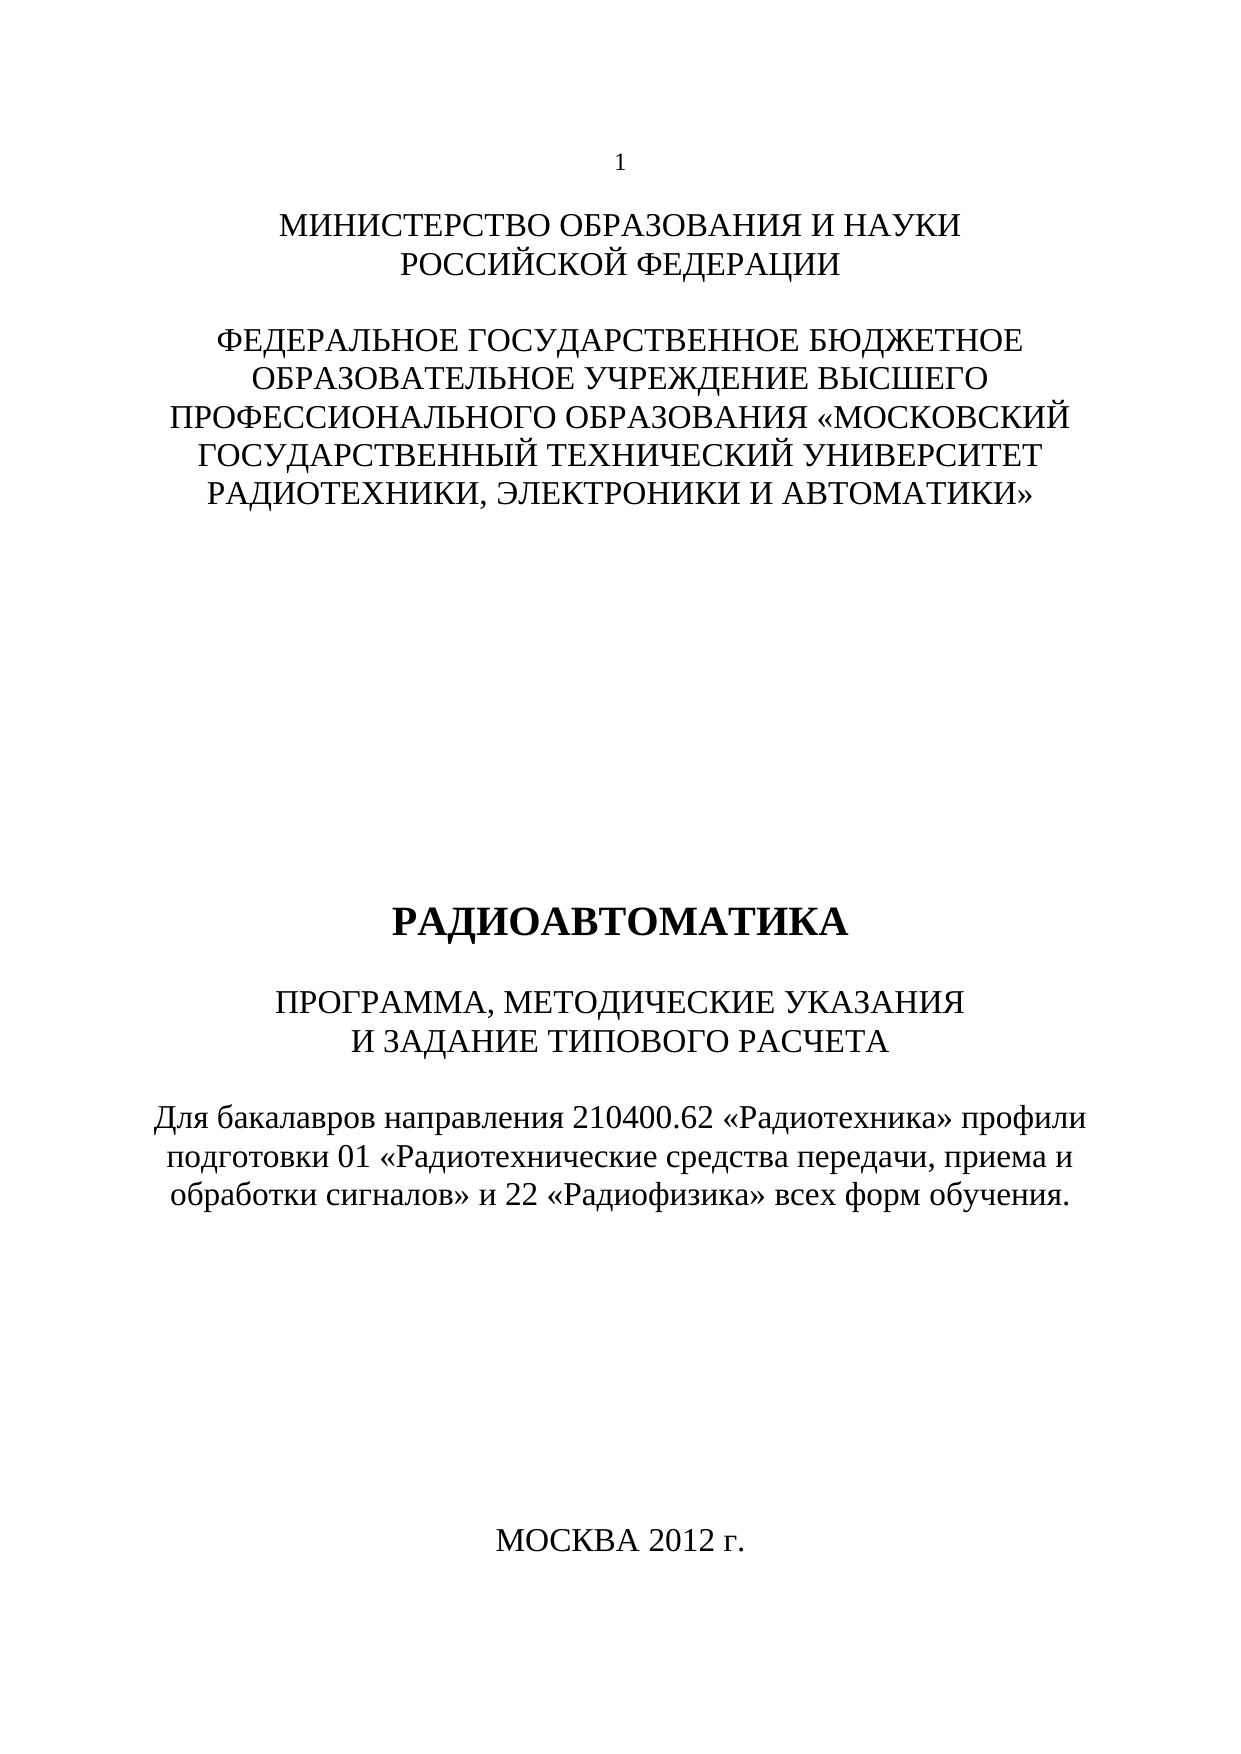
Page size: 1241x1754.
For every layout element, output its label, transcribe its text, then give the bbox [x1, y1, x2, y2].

text МИНИСТЕРСТВО ОБРАЗОВАНИЯ И НАУКИ РОССИЙСКОЙ ФЕДЕРАЦИИ [278, 206, 962, 282]
text ФЕДЕРАЛЬНОЕ ГОСУДАРСТВЕННОЕ БЮДЖЕТНОЕ ОБРАЗОВАТЕЛЬНОЕ УЧРЕЖДЕНИЕ ВЫСШЕГО ПРОФЕССИОНАЛЬНОГО ОБРАЗОВАНИЯ «МОСКОВСКИЙ ГОСУДАРСТВЕННЫЙ ТЕХНИЧЕСКИЙ УНИВЕРСИТЕТ РАДИОТЕХНИКИ, ЭЛЕКТРОНИКИ И АВТОМАТИКИ» [169, 320, 1071, 512]
text Для бакалавров направления 210400.62 «Радиотехника» профили подготовки 01 «Радиотехнические средства передачи, приема и обработки сигналов» и 22 «Радиофизика» всех форм обучения. [153, 1097, 1087, 1212]
text МОСКВА 2012 г. [278, 1520, 962, 1558]
title РАДИОАВТОМАТИКА [278, 897, 962, 945]
text ПРОГРАММА, МЕТОДИЧЕСКИЕ УКАЗАНИЯ И ЗАДАНИЕ ТИПОВОГО РАСЧЕТА [275, 982, 965, 1059]
